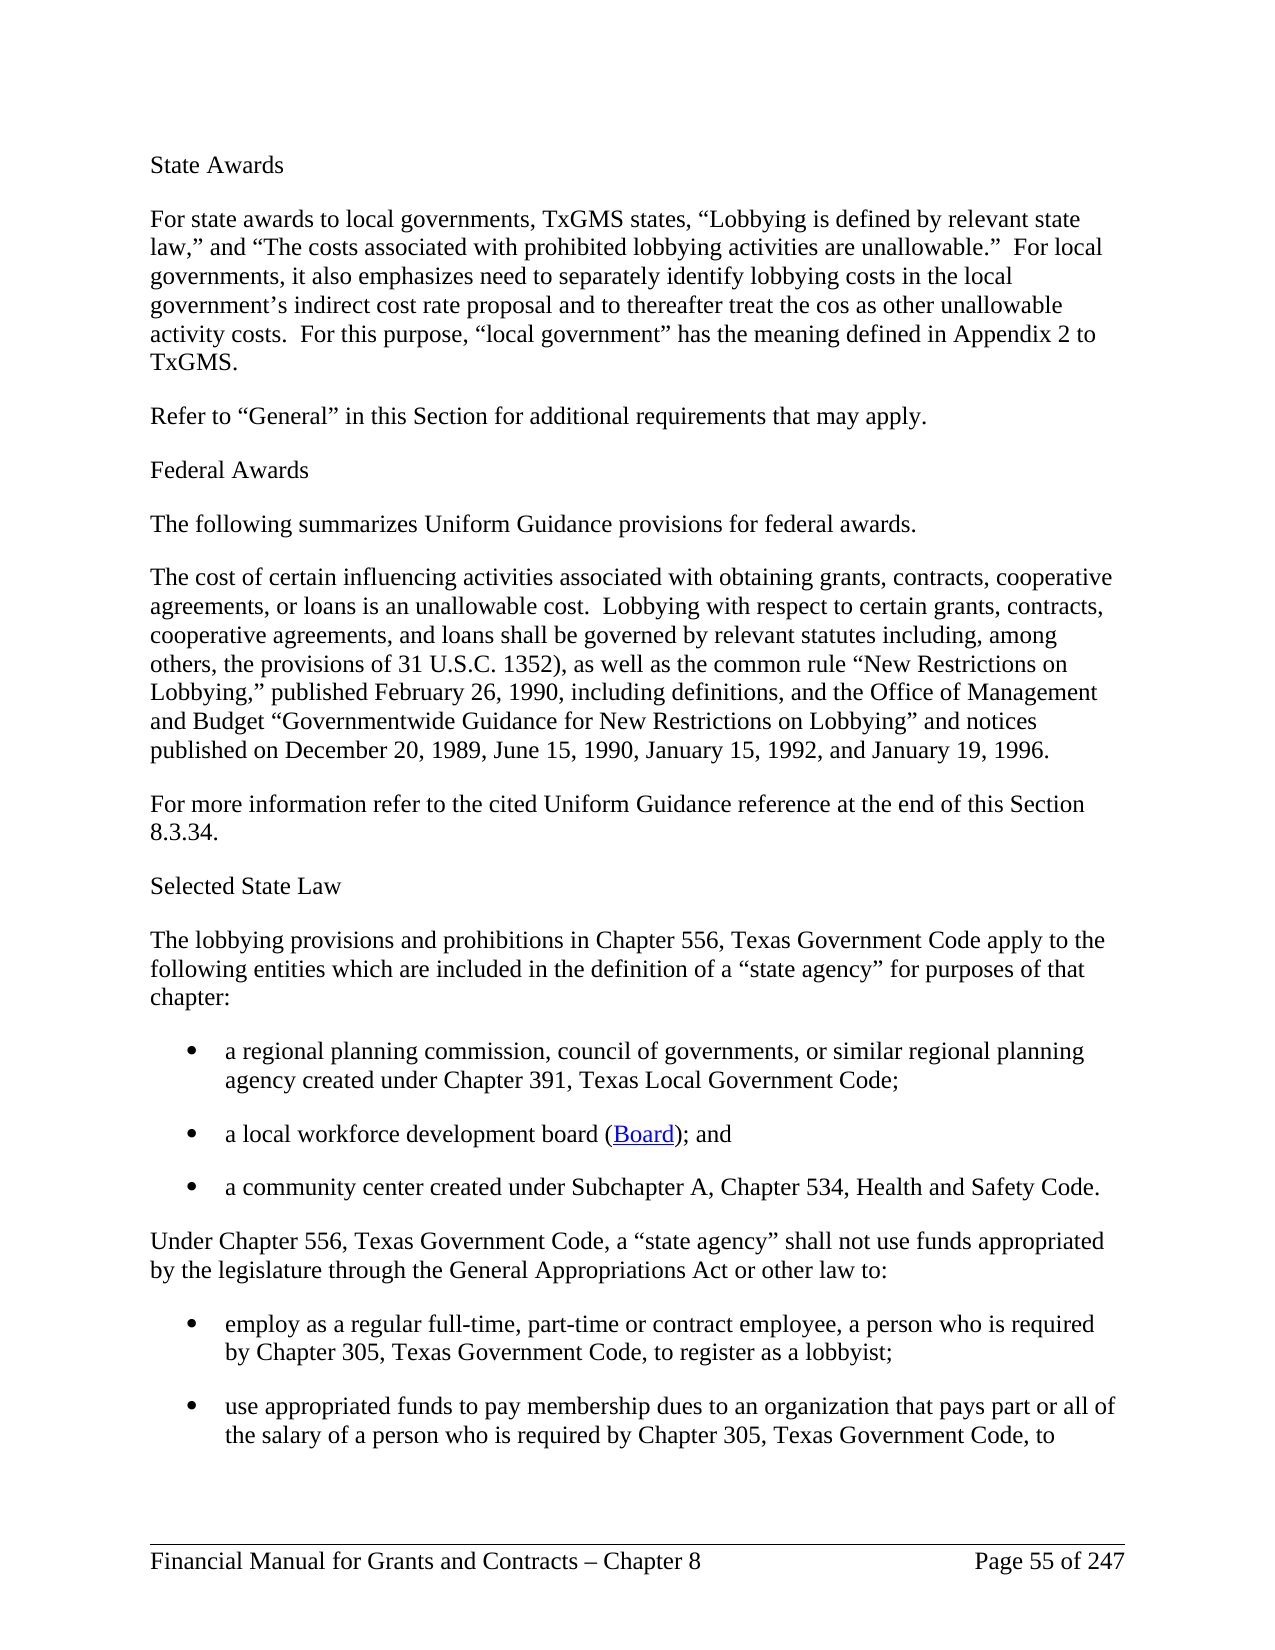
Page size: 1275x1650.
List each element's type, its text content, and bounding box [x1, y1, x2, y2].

list a regional planning commission, council of governments, or similar regional planning agency created under Chapter 391, Texas Local Government Code; [187, 1036, 1125, 1094]
text For state awards to local governments, TxGMS states, “Lobbying is defined by relevant state law,” and “The costs associated with prohibited lobbying activities are unallowable.” For local governments, it also emphasizes need to separately identify lobbying costs in the local government’s indirect cost rate proposal and to thereafter treat the cos as other unallowable activity costs. For this purpose, “local government” has the meaning defined in Appendix 2 to TxGMS. [150, 204, 1125, 376]
text The following summarizes Uniform Guidance provisions for federal awards. [150, 509, 1125, 537]
subtitle State Awards [150, 150, 1125, 179]
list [187, 1391, 1125, 1449]
list a local workforce development board (Board); and [187, 1119, 1125, 1147]
list a community center created under Subchapter A, Chapter 534, Health and Safety Code. [187, 1172, 1125, 1201]
subtitle Federal Awards [150, 455, 1125, 484]
text The cost of certain influencing activities associated with obtaining grants, contracts, cooperative agreements, or loans is an unallowable cost. Lobbying with respect to certain grants, contracts, cooperative agreements, and loans shall be governed by relevant statutes including, among others, the provisions of 31 U.S.C. 1352), as well as the common rule “New Restrictions on Lobbying,” published February 26, 1990, including definitions, and the Office of Management and Budget “Governmentwide Guidance for New Restrictions on Lobbying” and notices published on December 20, 1989, June 15, 1990, January 15, 1992, and January 19, 1996. [150, 562, 1125, 764]
list employ as a regular full-time, part-time or contract employee, a person who is required by Chapter 305, Texas Government Code, to register as a lobbyist; [187, 1309, 1125, 1366]
subtitle Selected State Law [150, 871, 1125, 900]
text For more information refer to the cited Uniform Guidance reference at the end of this Section 8.3.34. [150, 789, 1125, 846]
text Refer to “General” in this Section for additional requirements that may apply. [150, 401, 1125, 430]
text The lobbying provisions and prohibitions in Chapter 556, Texas Government Code apply to the following entities which are included in the definition of a “state agency” for purposes of that chapter: [150, 925, 1125, 1011]
text Under Chapter 556, Texas Government Code, a “state agency” shall not use funds appropriated by the legislature through the General Appropriations Act or other law to: [150, 1226, 1125, 1284]
